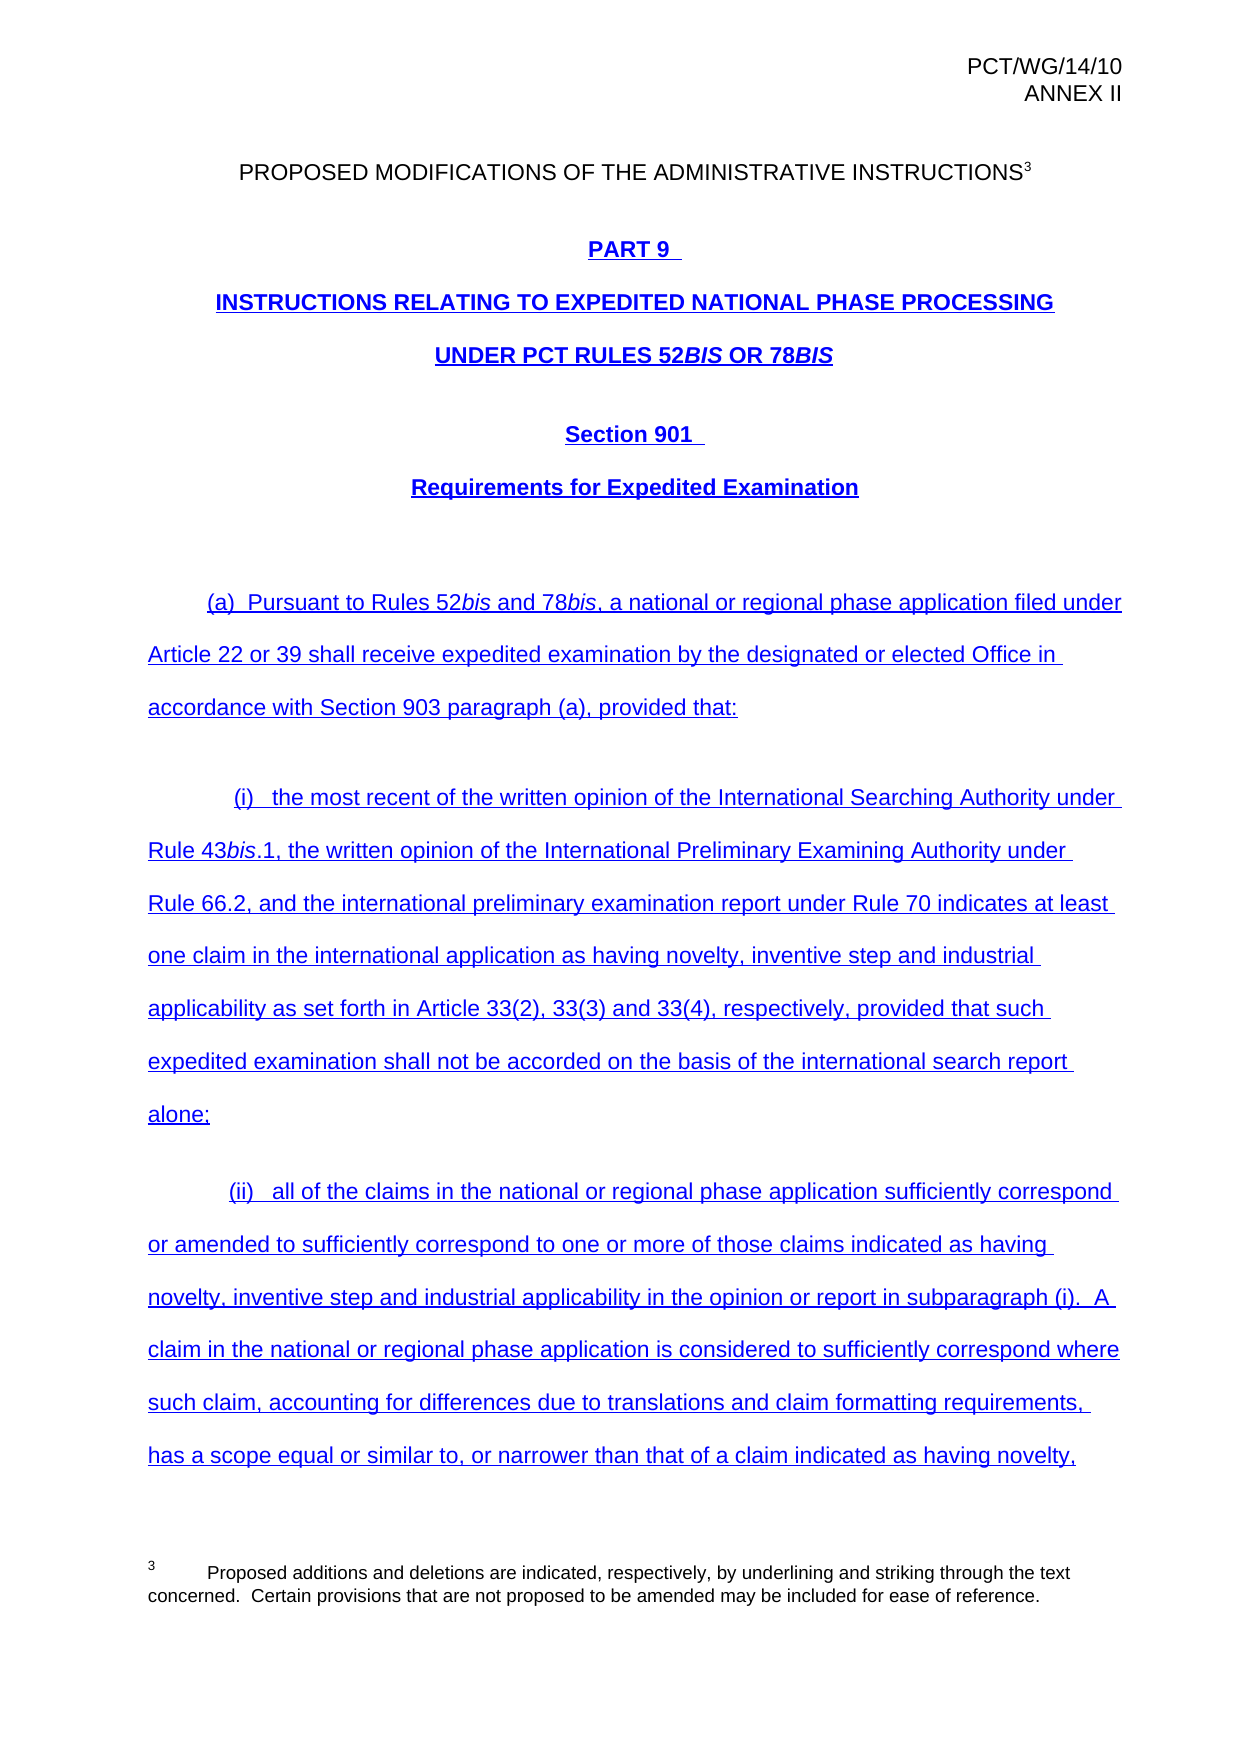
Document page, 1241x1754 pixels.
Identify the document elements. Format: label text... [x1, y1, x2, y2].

text (a) Pursuant to Rules 52bis and 78bis, a national or regional phase application filed under Article 22 or 39 shall receive expedited examination by the designated or elected Office in accordance with Section 903 paragraph (a), provided that: [148, 589, 1122, 720]
text (i) the most recent of the written opinion of the International Searching Authority under Rule 43bis.1, the written opinion of the International Preliminary Examining Authority under Rule 66.2, and the international preliminary examination report under Rule 70 indicates at least one claim in the international application as having novelty, inventive step and industrial applicability as set forth in Article 33(2), 33(3) and 33(4), respectively, provided that such expedited examination shall not be accorded on the basis of the international search report alone; [148, 784, 1122, 1127]
text Section 901 Requirements for Expedited Examination [148, 421, 1122, 500]
text (ii) all of the claims in the national or regional phase application sufficiently correspond or amended to sufficiently correspond to one or more of those claims indicated as having novelty, inventive step and industrial applicability in the opinion or report in subparagraph (i). A claim in the national or regional phase application is considered to sufficiently correspond where such claim, accounting for differences due to translations and claim formatting requirements, has a scope equal or similar to, or narrower than that of a claim indicated as having novelty, [148, 1178, 1122, 1468]
text PROPOSED MODIFICATIONS OF THE ADMINISTRATIVE INSTRUCTIONS [148, 158, 1122, 185]
title PART 9 INSTRUCTIONS RELATING TO EXPEDITED NATIONAL PHASE PROCESSING UNDER PCT RULES 52BIS OR 78BIS [148, 236, 1122, 368]
